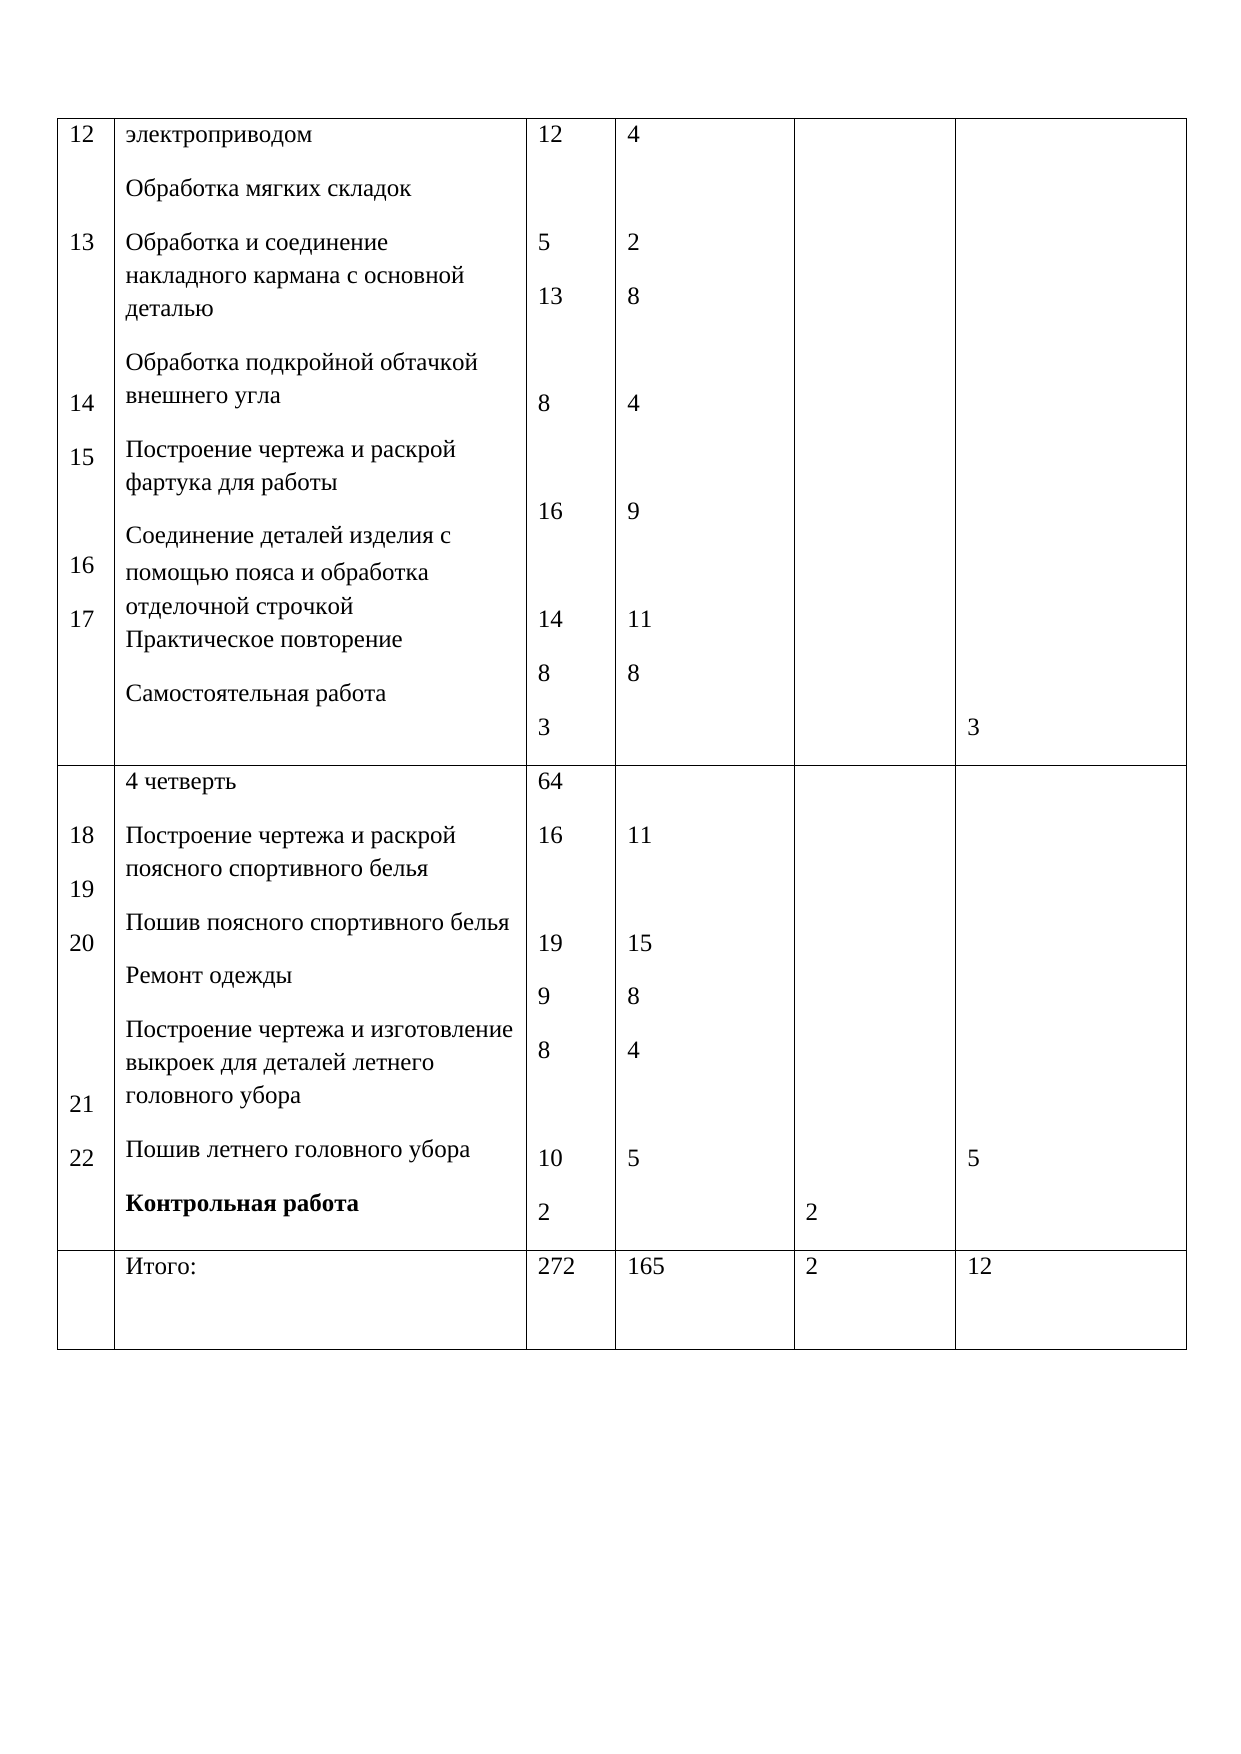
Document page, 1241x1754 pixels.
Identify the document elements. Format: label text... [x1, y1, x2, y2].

table_cell 4 2 8 4 9 11 8 [616, 119, 794, 765]
table_cell 2 [795, 1251, 955, 1349]
table_cell 3 [956, 119, 1186, 765]
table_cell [115, 119, 526, 765]
table_cell 4 четверть Построение чертежа и раскрой поясного спортивного белья Пошив поясного спортивного белья Ремонт одежды Построение чертежа и изготовление выкроек для деталей летнего головного убора Пошив летнего головного убора Контрольная работа [115, 766, 526, 1250]
table_cell 18 19 20 21 22 [58, 766, 114, 1250]
table_cell 12 [956, 1251, 1186, 1349]
table_cell 64 16 19 9 8 10 2 [527, 766, 615, 1250]
table_cell 5 [956, 766, 1186, 1250]
table_cell 2 [795, 766, 955, 1250]
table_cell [527, 119, 615, 765]
table_cell 272 [527, 1251, 615, 1349]
table_cell [795, 119, 955, 765]
table_cell [58, 1251, 114, 1349]
table_cell 11 15 8 4 5 [616, 766, 794, 1250]
table_cell 165 [616, 1251, 794, 1349]
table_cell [58, 119, 114, 765]
table_cell Итого: [115, 1251, 526, 1349]
